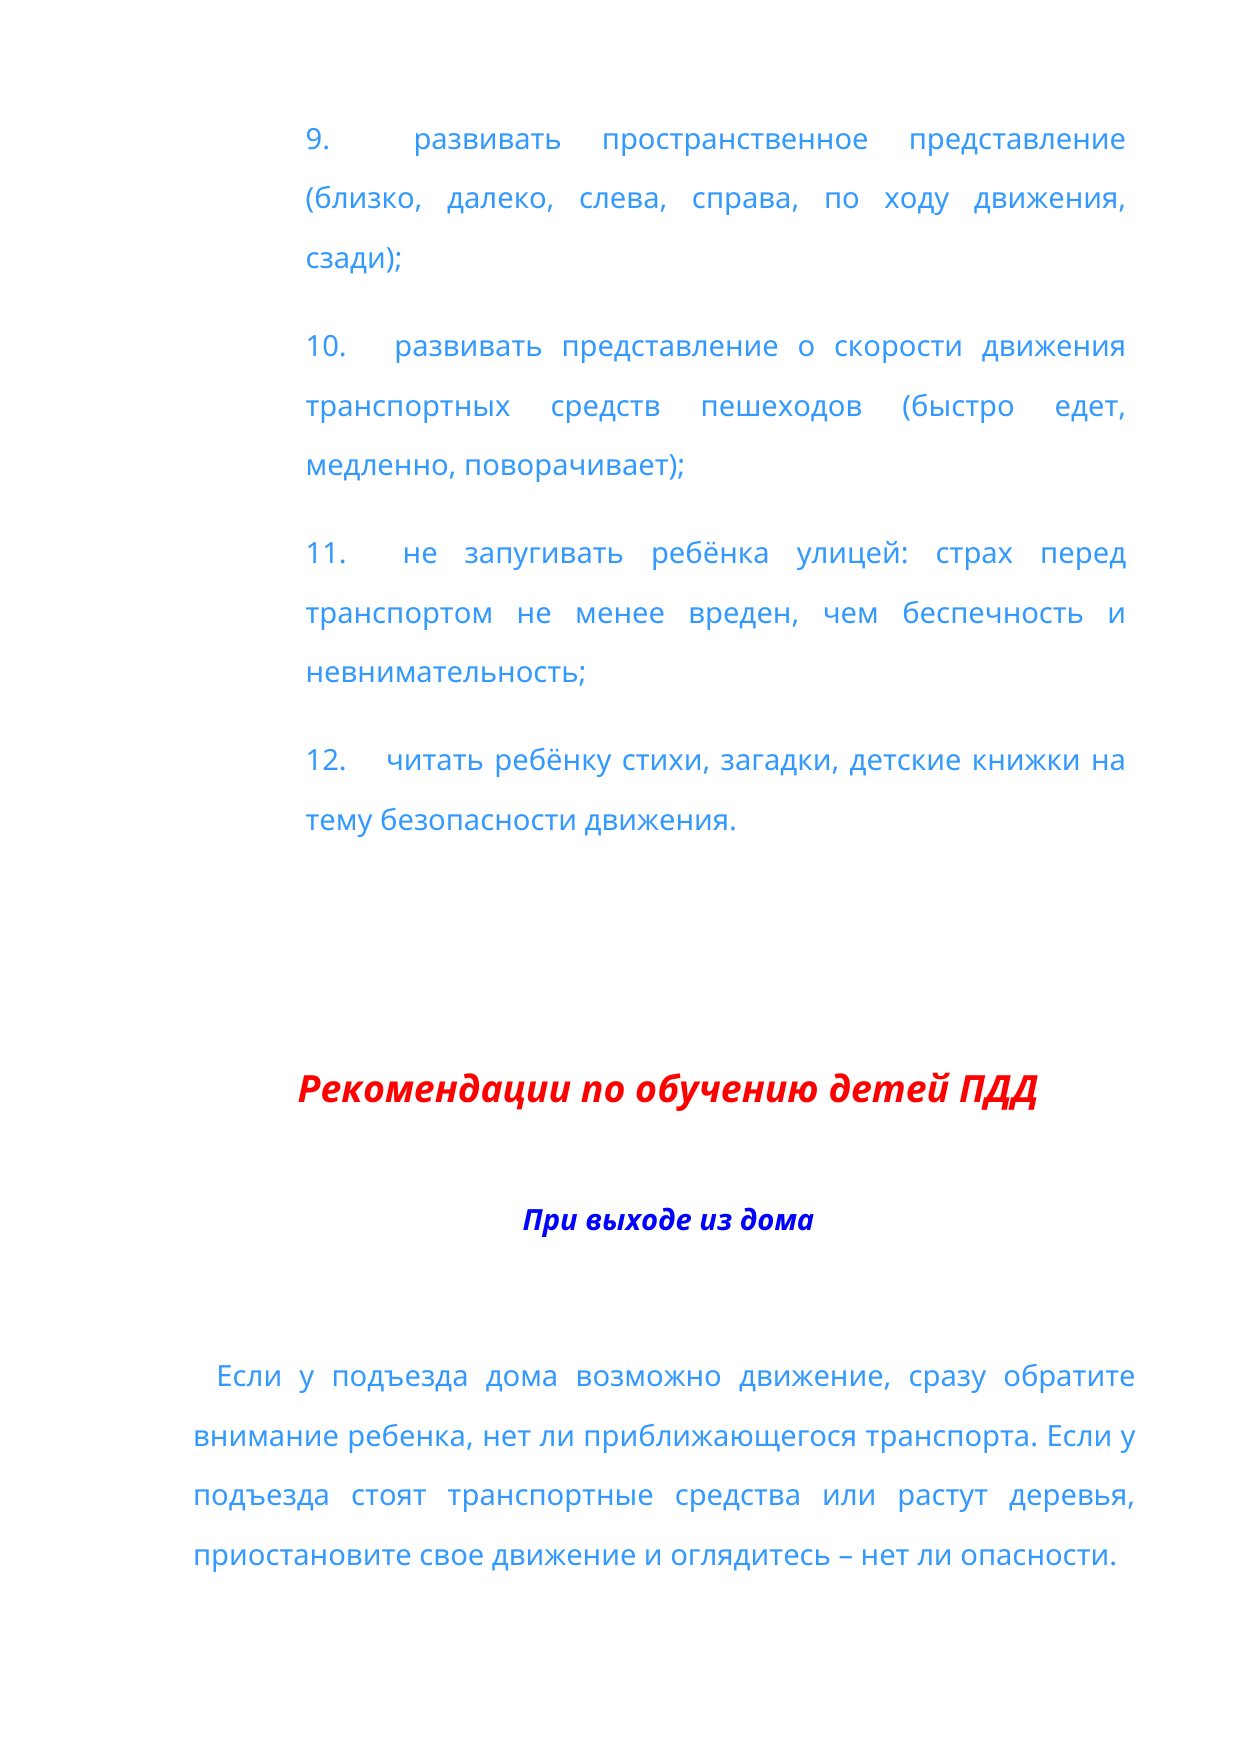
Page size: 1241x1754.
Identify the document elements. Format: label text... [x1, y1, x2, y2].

text 12. читать ребёнку стихи, загадки, детские книжки на тему безопасности движения. [305, 740, 1127, 839]
text При выходе из дома [193, 1199, 1136, 1238]
text Рекомендации по обучению детей ПДД [193, 1062, 1136, 1113]
text Если у подъезда дома возможно движение, сразу обратите внимание ребенка, нет ли приближающегося транспорта. Если у подъезда стоят транспортные средства или растут деревья, приостановите свое движение и оглядитесь – нет ли опасности. [193, 1356, 1136, 1574]
text 10. развивать представление о скорости движения транспортных средств пешеходов (быстро едет, медленно, поворачивает); [305, 325, 1127, 484]
text 9. развивать пространственное представление (близко, далеко, слева, справа, по ходу движения, сзади); [305, 118, 1127, 277]
text 11. не запугивать ребёнка улицей: страх перед транспортом не менее вреден, чем беспечность и невнимательность; [305, 532, 1127, 691]
